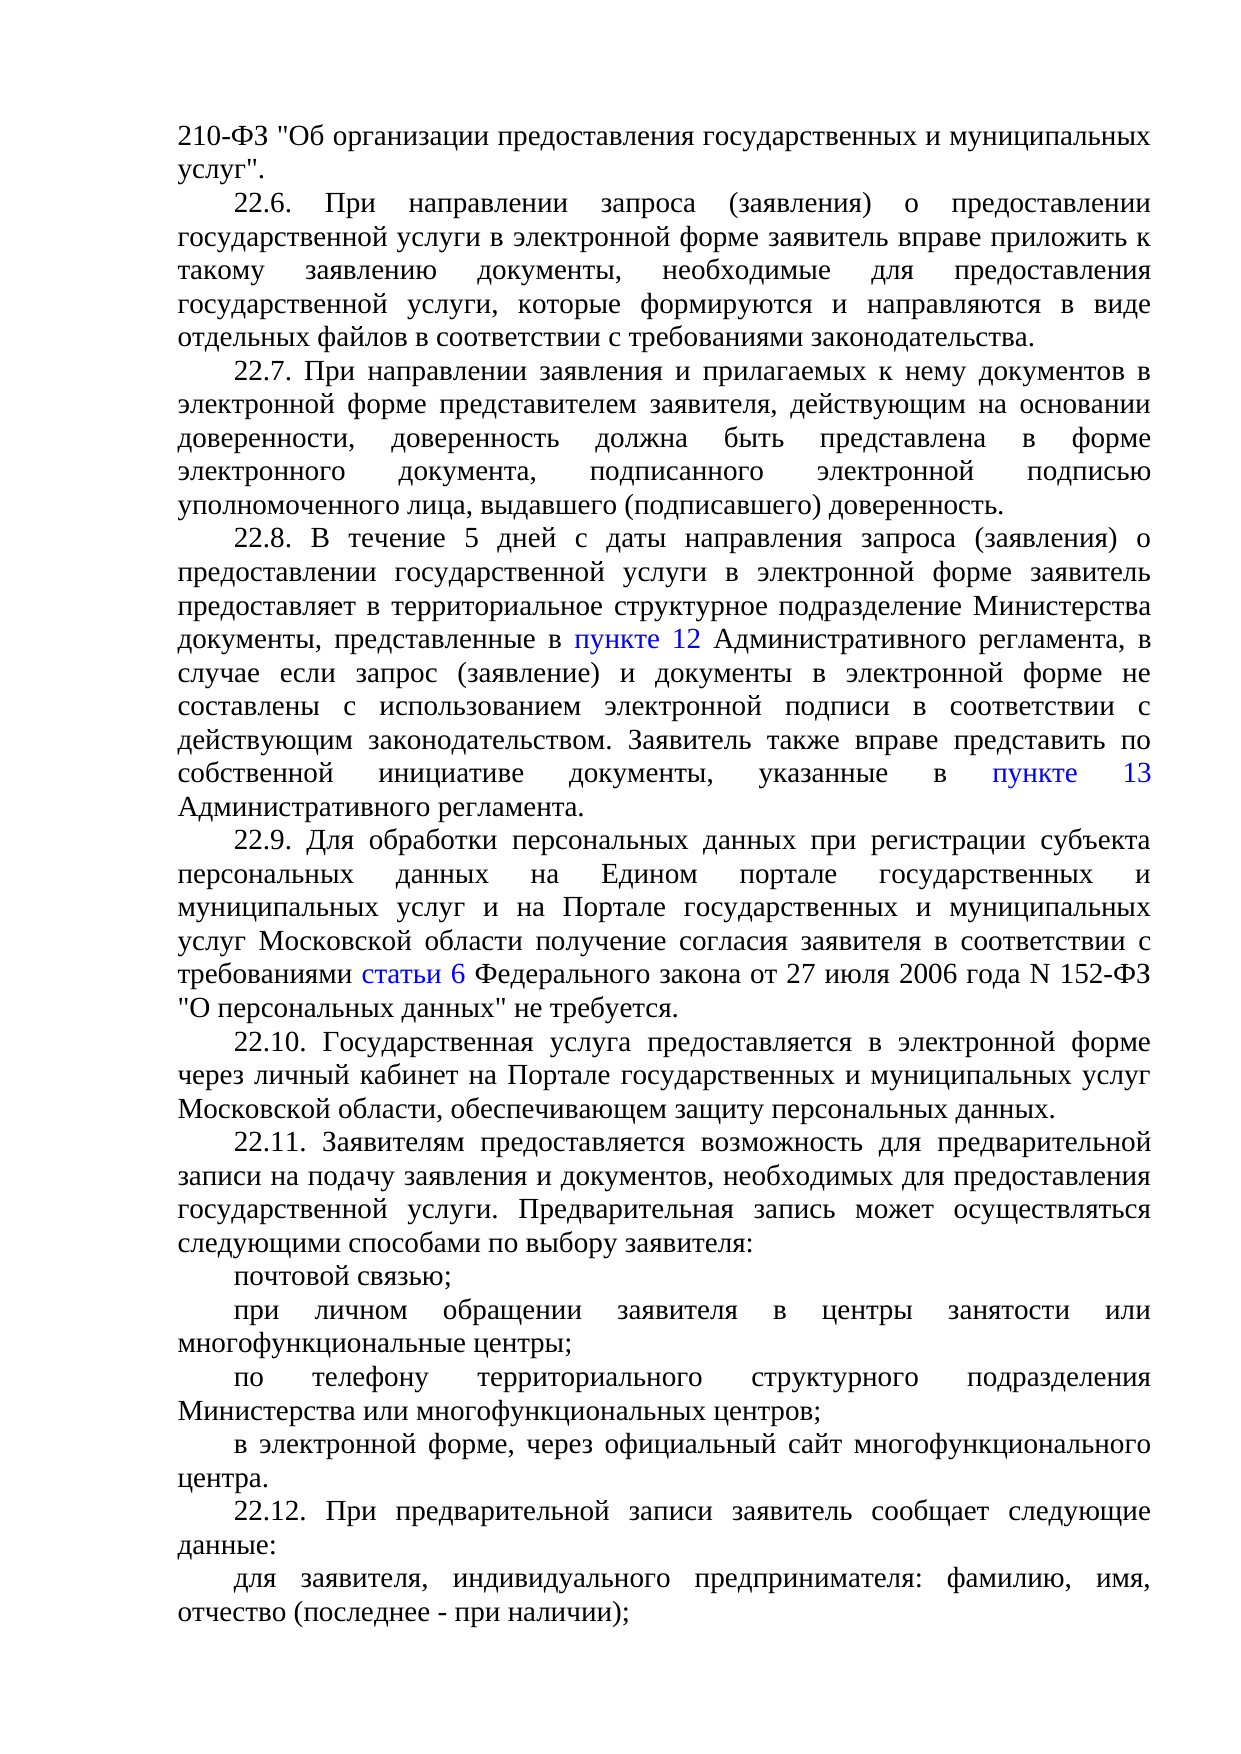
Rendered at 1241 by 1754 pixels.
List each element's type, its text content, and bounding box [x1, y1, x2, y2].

text в электронной форме, через официальный сайт многофункционального центра. [177, 1426, 1152, 1493]
text 22.7. При направлении заявления и прилагаемых к нему документов в электронной форме представителем заявителя, действующим на основании доверенности, доверенность должна быть представлена в форме электронного документа, подписанного электронной подписью уполномоченного лица, выдавшего (подписавшего) доверенность. [177, 353, 1152, 521]
text 22.10. Государственная услуга предоставляется в электронной форме через личный кабинет на Портале государственных и муниципальных услуг Московской области, обеспечивающем защиту персональных данных. [177, 1024, 1152, 1124]
text для заявителя, индивидуального предпринимателя: фамилию, имя, отчество (последнее - при наличии); [177, 1560, 1152, 1627]
text по телефону территориального структурного подразделения Министерства или многофункциональных центров; [177, 1359, 1152, 1426]
text 22.9. Для обработки персональных данных при регистрации субъекта персональных данных на Едином портале государственных и муниципальных услуг и на Портале государственных и муниципальных услуг Московской области получение согласия заявителя в соответствии с требованиями статьи 6 Федерального закона от 27 июля 2006 года N 152-ФЗ "О персональных данных" не требуется. [177, 822, 1152, 1024]
text 22.8. В течение 5 дней с даты направления запроса (заявления) о предоставлении государственной услуги в электронной форме заявитель предоставляет в территориальное структурное подразделение Министерства документы, представленные в пункте 12 Административного регламента, в случае если запрос (заявление) и документы в электронной форме не составлены с использованием электронной подписи в соответствии с действующим законодательством. Заявитель также вправе представить по собственной инициативе документы, указанные в пункте 13 Административного регламента. [177, 521, 1152, 822]
text 22.11. Заявителям предоставляется возможность для предварительной записи на подачу заявления и документов, необходимых для предоставления государственной услуги. Предварительная запись может осуществляться следующими способами по выбору заявителя: [177, 1124, 1152, 1258]
text 22.12. При предварительной записи заявитель сообщает следующие данные: [177, 1493, 1152, 1560]
text 22.6. При направлении запроса (заявления) о предоставлении государственной услуги в электронной форме заявитель вправе приложить к такому заявлению документы, необходимые для предоставления государственной услуги, которые формируются и направляются в виде отдельных файлов в соответствии с требованиями законодательства. [177, 185, 1152, 353]
text почтовой связью; [177, 1258, 1152, 1292]
text при личном обращении заявителя в центры занятости или многофункциональные центры; [177, 1292, 1152, 1359]
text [177, 118, 1152, 185]
